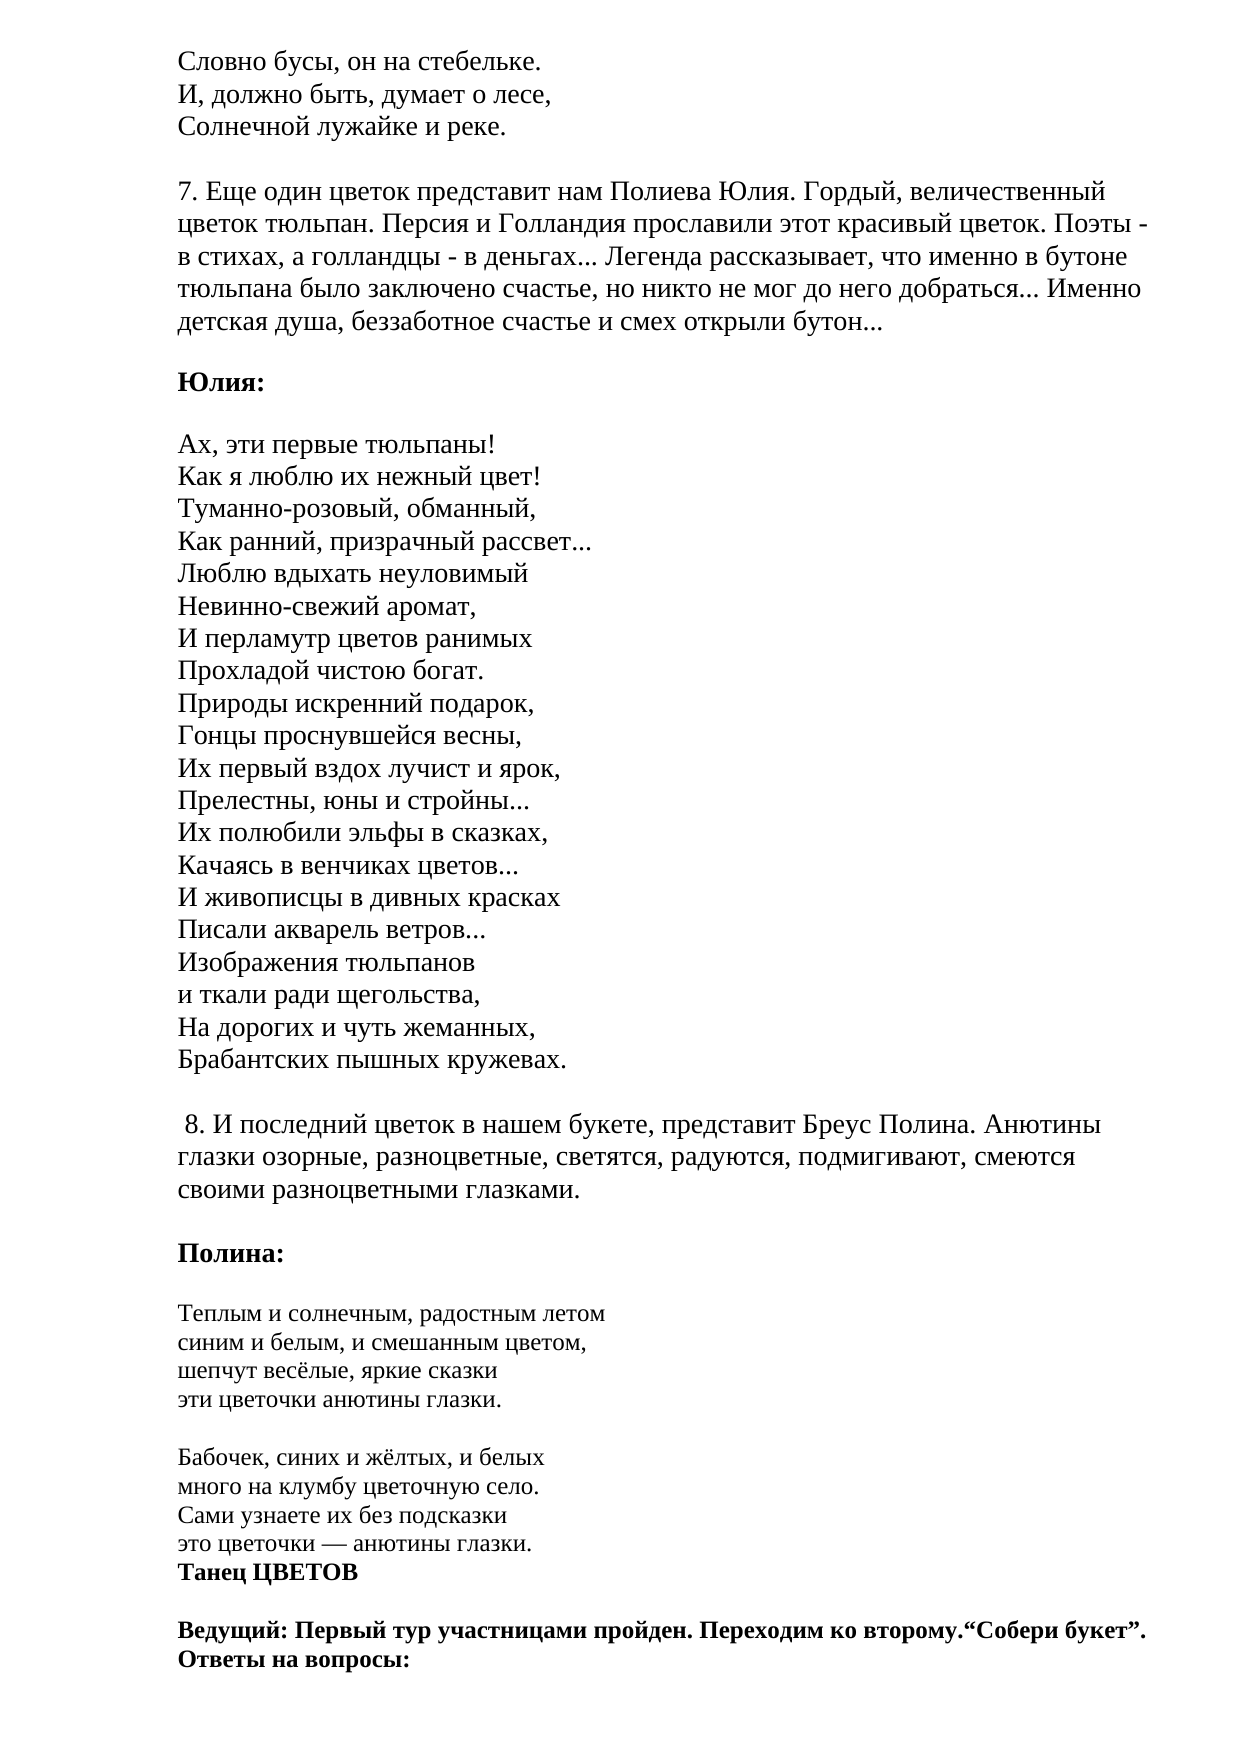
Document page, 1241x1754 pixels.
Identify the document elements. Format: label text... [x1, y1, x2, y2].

text Изображения тюльпанов [177, 945, 1152, 977]
text На дорогих и чуть жеманных, [177, 1010, 1152, 1042]
text и ткали ради щегольства, [177, 977, 1152, 1010]
text И, должно быть, думает о лесе, [177, 77, 1152, 109]
text Ведущий: Первый тур участницами пройден. Переходим ко второму.“Собери букет”. [177, 1615, 1152, 1644]
text Невинно-свежий аромат, [177, 589, 1152, 621]
text Ответы на вопросы: [177, 1644, 1152, 1673]
text Словно бусы, он на стебельке. [177, 44, 1152, 77]
text Гонцы проснувшейся весны, [177, 718, 1152, 751]
text Прелестны, юны и стройны... [177, 783, 1152, 815]
text Писали акварель ветров... [177, 913, 1152, 945]
text Бабочек, синих и жёлтых, и белых много на клумбу цветочную село. Сами узнаете их без подсказки это цветочки — анютины глазки. [177, 1442, 1152, 1557]
text И живописцы в дивных красках [177, 880, 1152, 913]
text Качаясь в венчиках цветов... [177, 848, 1152, 880]
text Теплым и солнечным, радостным летом синим и белым, и смешанным цветом, шепчут весёлые, яркие сказки эти цветочки анютины глазки. [177, 1298, 1152, 1413]
text Ах, эти первые тюльпаны! [177, 427, 1152, 459]
text Как я люблю их нежный цвет! [177, 459, 1152, 491]
text Природы искренний подарок, [177, 686, 1152, 718]
text 8. И последний цветок в нашем букете, представит Бреус Полина. Анютины глазки озорные, разноцветные, светятся, радуются, подмигивают, смеются своими разноцветными глазками. [177, 1107, 1152, 1204]
text Солнечной лужайке и реке. [177, 109, 1152, 142]
text Как ранний, призрачный рассвет... [177, 524, 1152, 556]
text Прохладой чистою богат. [177, 653, 1152, 686]
text Их первый вздох лучист и ярок, [177, 751, 1152, 783]
text Танец ЦВЕТОВ [177, 1557, 1152, 1586]
text 7. Еще один цветок представит нам Полиева Юлия. Гордый, величественный цветок тюльпан. Персия и Голландия прославили этот красивый цветок. Поэты - в стихах, а голландцы - в деньгах... Легенда рассказывает, что именно в бутоне тюльпана было заключено счастье, но никто не мог до него добраться... Именно детская душа, беззаботное счастье и смех открыли бутон... [177, 174, 1152, 336]
text Юлия: [177, 365, 1152, 397]
text Полина: [177, 1237, 1152, 1269]
text И перламутр цветов ранимых [177, 621, 1152, 653]
text Их полюбили эльфы в сказках, [177, 815, 1152, 848]
text Люблю вдыхать неуловимый [177, 556, 1152, 589]
text Туманно-розовый, обманный, [177, 491, 1152, 524]
text Брабантских пышных кружевах. [177, 1042, 1152, 1074]
